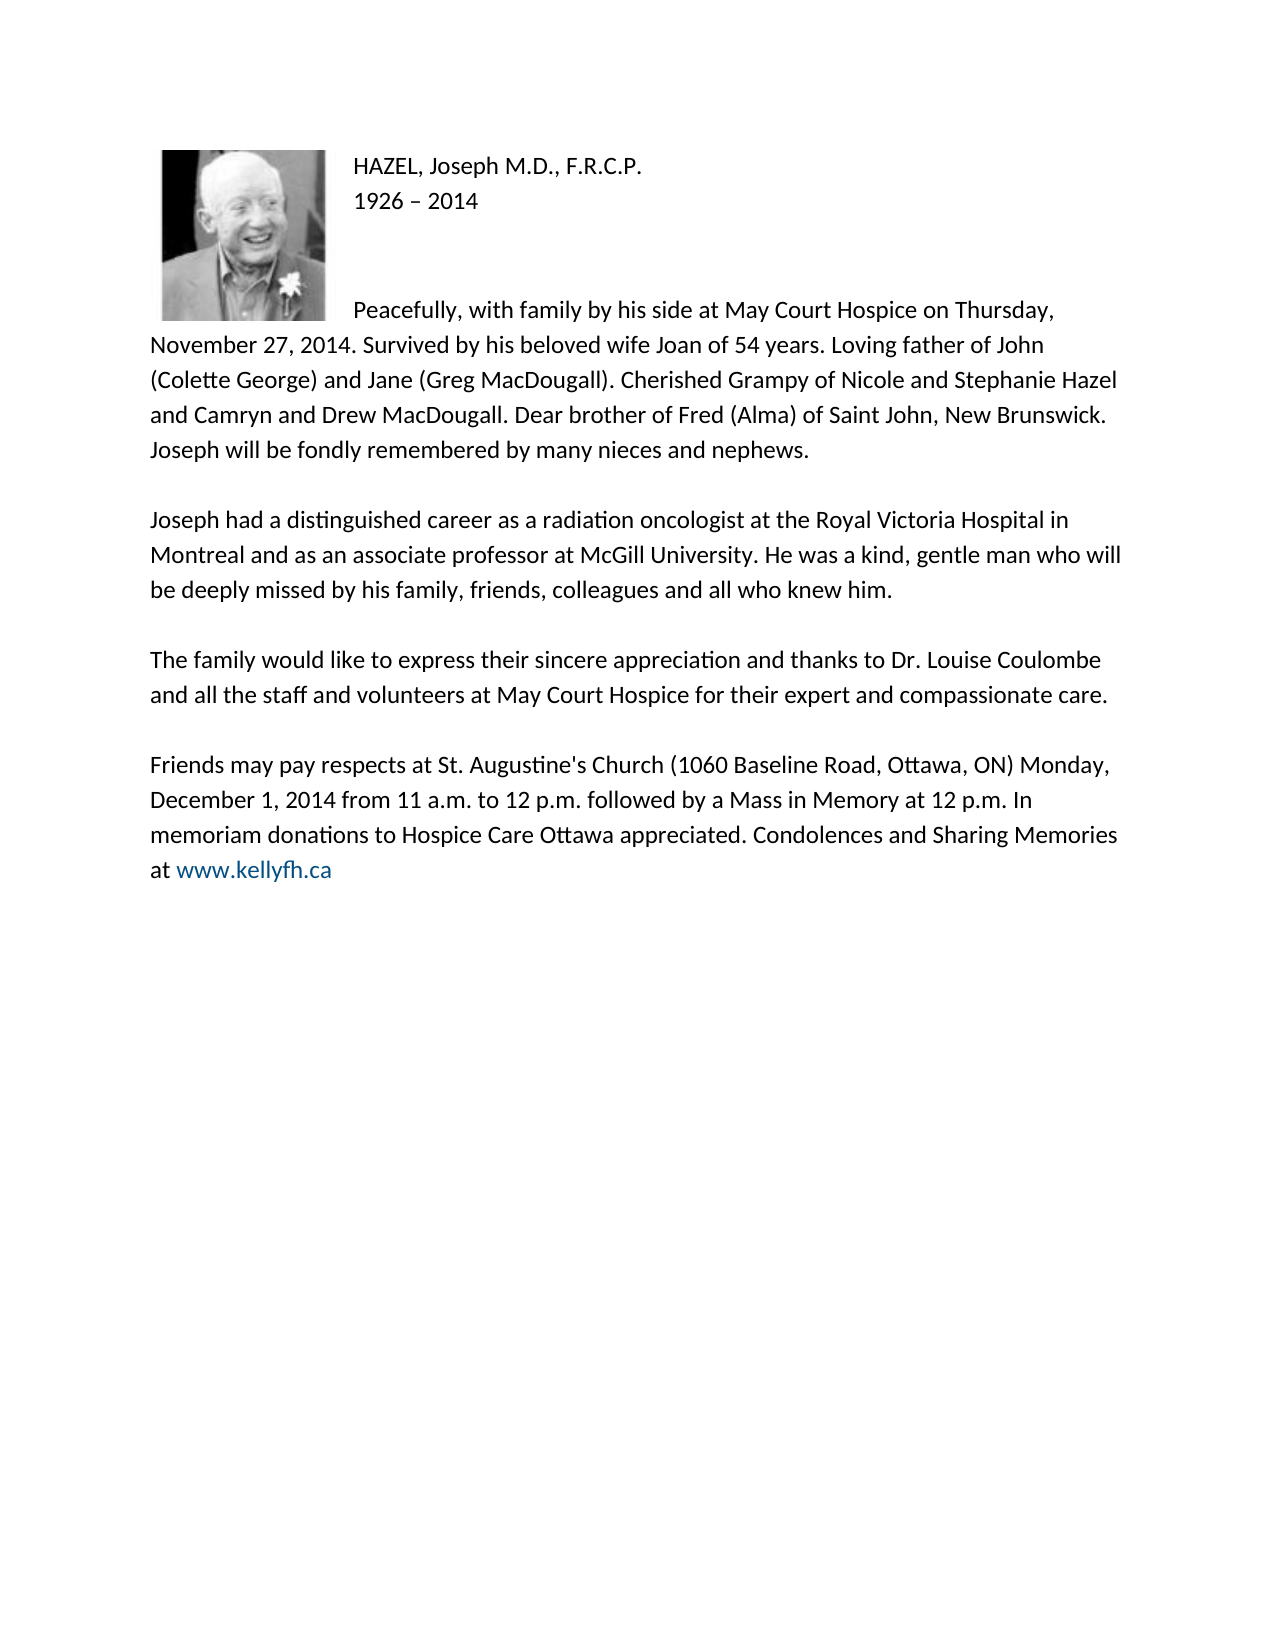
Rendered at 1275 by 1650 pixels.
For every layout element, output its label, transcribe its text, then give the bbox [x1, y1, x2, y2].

picture [150, 150, 338, 321]
text Friends may pay respects at St. Augustine's Church (1060 Baseline Road, Ottawa, ON) Monday, December 1, 2014 from 11 a.m. to 12 p.m. followed by a Mass in Memory at 12 p.m. In memoriam donations to Hospice Care Ottawa appreciated. Condolences and Sharing Memories at www.kellyfh.ca [150, 749, 1125, 946]
text The family would like to express their sincere appreciation and thanks to Dr. Louise Coulombe and all the staff and volunteers at May Court Hospice for their expert and compassionate care. [150, 644, 1125, 710]
text Joseph had a distinguished career as a radiation oncologist at the Royal Victoria Hospital in Montreal and as an associate professor at McGill University. He was a kind, gentle man who will be deeply missed by his family, friends, colleagues and all who knew him. [150, 504, 1125, 605]
text HAZEL, Joseph M.D., F.R.C.P. 1926 – 2014 [338, 150, 1125, 216]
text Peacefully, with family by his side at May Court Hospice on Thursday, November 27, 2014. Survived by his beloved wife Joan of 54 years. Loving father of John (Colette George) and Jane (Greg MacDougall). Cherished Grampy of Nicole and Stephanie Hazel and Camryn and Drew MacDougall. Dear brother of Fred (Alma) of Saint John, New Brunswick. Joseph will be fondly remembered by many nieces and nephews. [150, 255, 1125, 465]
